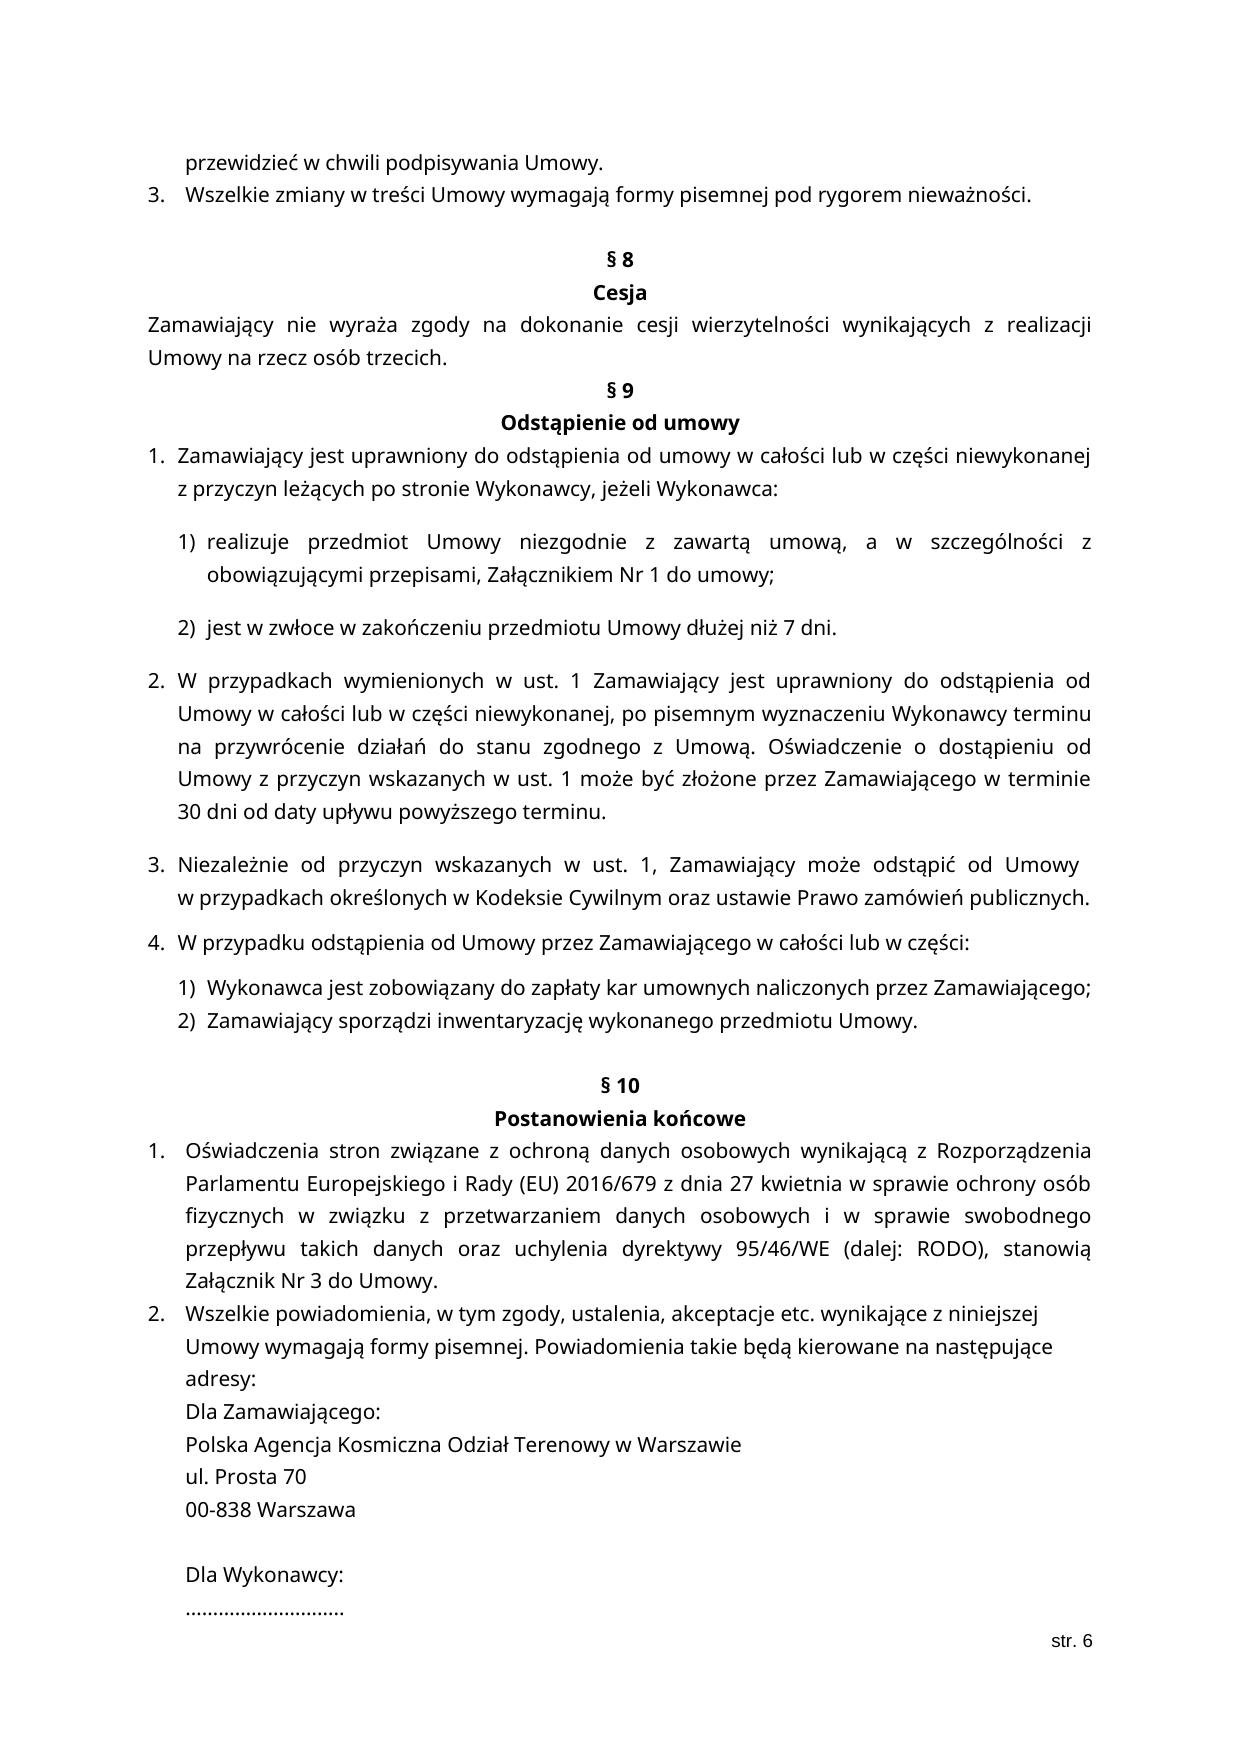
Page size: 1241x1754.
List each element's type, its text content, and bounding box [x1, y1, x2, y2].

list W przypadku odstąpienia od Umowy przez Zamawiającego w całości lub w części: [148, 928, 1093, 957]
list Zamawiający jest uprawniony do odstąpienia od umowy w całości lub w części niewykonanej z przyczyn leżących po stronie Wykonawcy, jeżeli Wykonawca: [148, 441, 1093, 502]
list Polska Agencja Kosmiczna Odział Terenowy w Warszawie [185, 1430, 1093, 1458]
text § 8 [148, 245, 1093, 274]
list Oświadczenia stron związane z ochroną danych osobowych wynikającą z Rozporządzenia Parlamentu Europejskiego i Rady (EU) 2016/679 z dnia 27 kwietnia w sprawie ochrony osób fizycznych w związku z przetwarzaniem danych osobowych i w sprawie swobodnego przepływu takich danych oraz uchylenia dyrektywy 95/46/WE (dalej: RODO), stanowią Załącznik Nr 3 do Umowy. [148, 1136, 1093, 1295]
text § 9 [148, 376, 1093, 404]
list 00-838 Warszawa [185, 1495, 1093, 1523]
list Dla Wykonawcy: [185, 1560, 1093, 1588]
list Wszelkie powiadomienia, w tym zgody, ustalenia, akceptacje etc. wynikające z niniejszej Umowy wymagają formy pisemnej. Powiadomienia takie będą kierowane na następujące adresy: [148, 1299, 1093, 1393]
text Postanowienia końcowe [148, 1104, 1093, 1132]
text Odstąpienie od umowy [148, 408, 1093, 437]
list Wykonawca jest zobowiązany do zapłaty kar umownych naliczonych przez Zamawiającego; [177, 973, 1093, 1002]
text § 10 [148, 1071, 1093, 1099]
list jest w zwłoce w zakończeniu przedmiotu Umowy dłużej niż 7 dni. [177, 613, 1093, 642]
list Niezależnie od przyczyn wskazanych w ust. 1, Zamawiający może odstąpić od Umowy w przypadkach określonych w Kodeksie Cywilnym oraz ustawie Prawo zamówień publicznych. [148, 850, 1093, 911]
list Wszelkie zmiany w treści Umowy wymagają formy pisemnej pod rygorem nieważności. [148, 180, 1093, 209]
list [148, 148, 1092, 176]
text Zamawiający nie wyraża zgody na dokonanie cesji wierzytelności wynikających z realizacji Umowy na rzecz osób trzecich. [148, 311, 1093, 372]
list Zamawiający sporządzi inwentaryzację wykonanego przedmiotu Umowy. [177, 1006, 1093, 1034]
list W przypadkach wymienionych w ust. 1 Zamawiający jest uprawniony do odstąpienia od Umowy w całości lub w części niewykonanej, po pisemnym wyznaczeniu Wykonawcy terminu na przywrócenie działań do stanu zgodnego z Umową. Oświadczenie o dostąpieniu od Umowy z przyczyn wskazanych w ust. 1 może być złożone przez Zamawiającego w terminie 30 dni od daty upływu powyższego terminu. [148, 667, 1093, 825]
list realizuje przedmiot Umowy niezgodnie z zawartą umową, a w szczególności z obowiązującymi przepisami, Załącznikiem Nr 1 do umowy; [177, 527, 1093, 588]
list ul. Prosta 70 [185, 1462, 1093, 1491]
text Cesja [148, 278, 1093, 306]
list Dla Zamawiającego: [185, 1397, 1093, 1426]
list ……………………….. [185, 1593, 1093, 1621]
